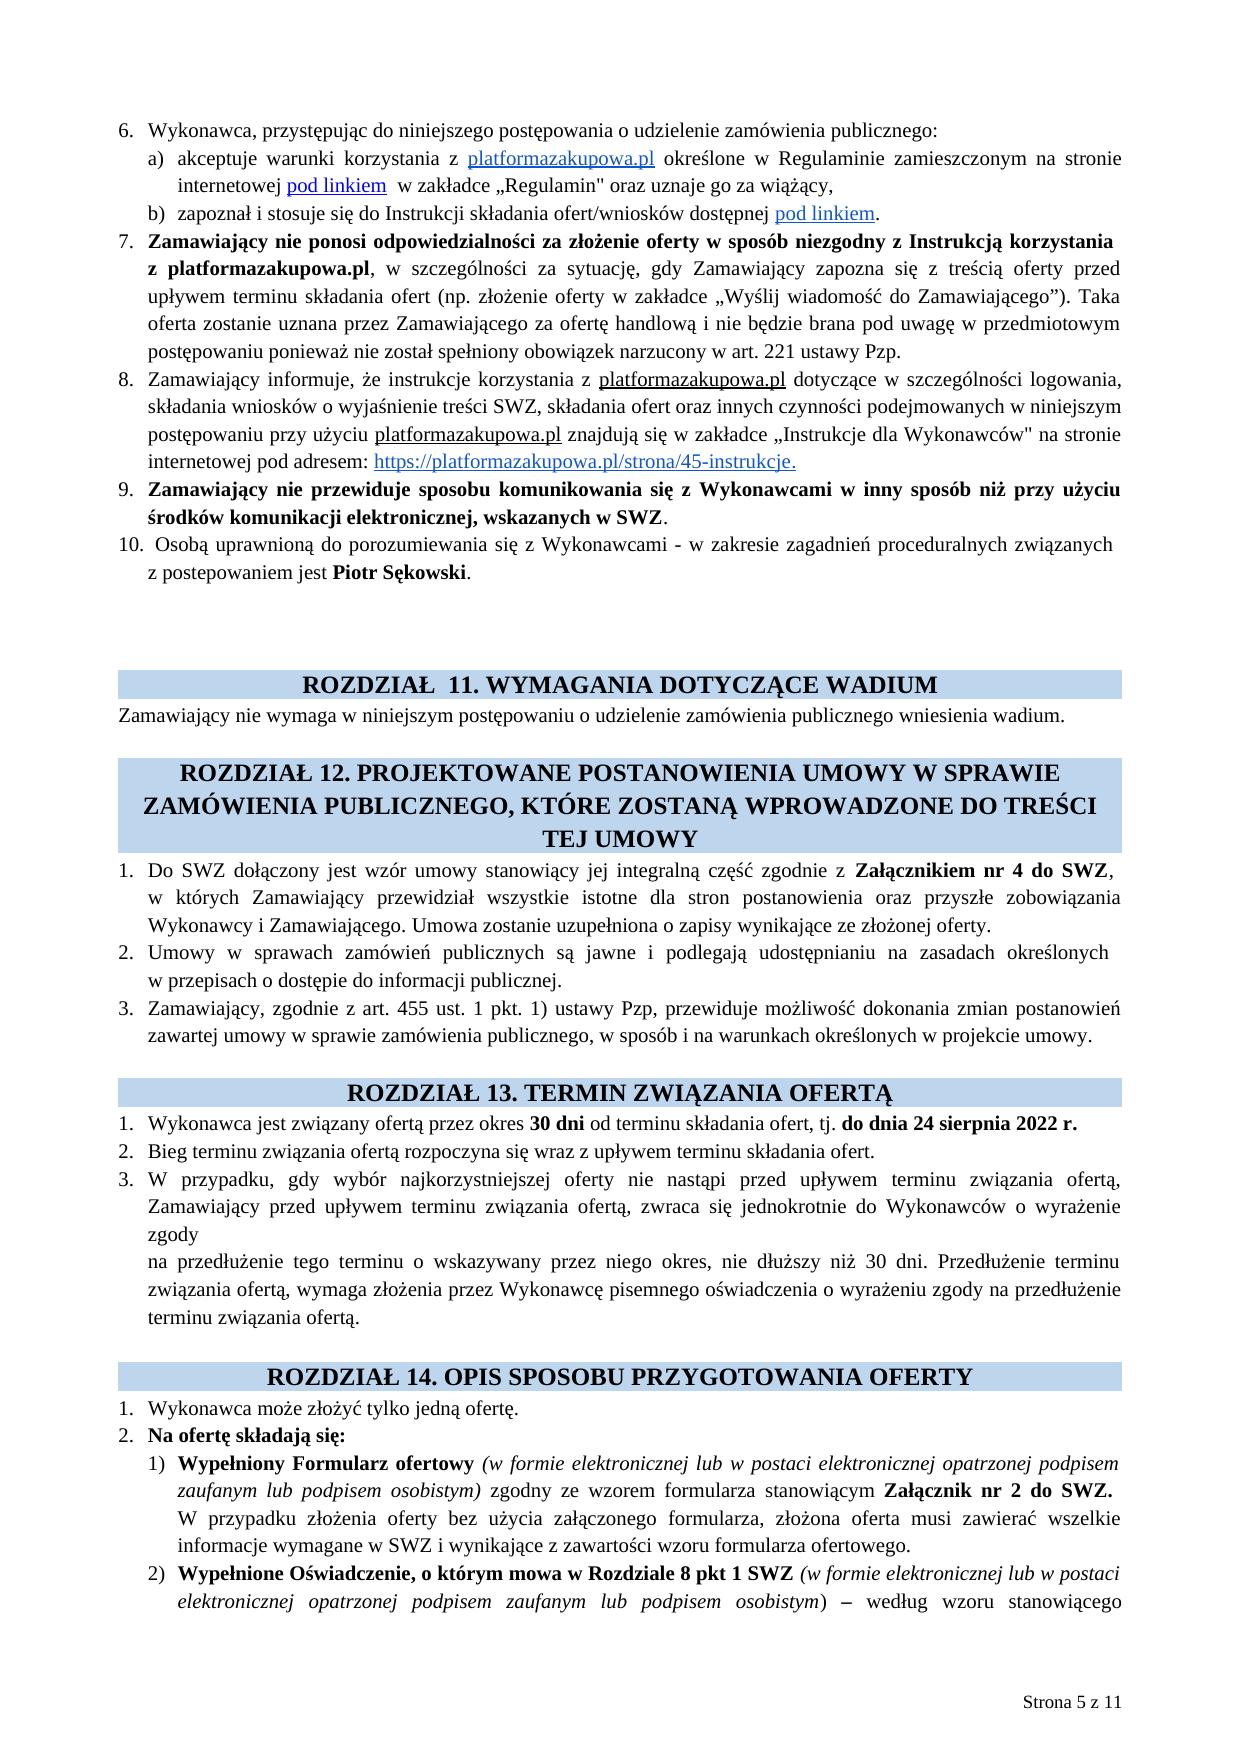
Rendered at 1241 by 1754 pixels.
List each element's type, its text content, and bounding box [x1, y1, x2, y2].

list Wykonawca, przystępując do niniejszego postępowania o udzielenie zamówienia publicznego: [118, 118, 1122, 142]
text ROZDZIAŁ 13. TERMIN ZWIĄZANIA OFERTĄ [118, 1078, 1122, 1107]
list Umowy w sprawach zamówień publicznych są jawne i podlegają udostępnianiu na zasadach określonych w przepisach o dostępie do informacji publicznej. [118, 940, 1122, 992]
list Zamawiający, zgodnie z art. 455 ust. 1 pkt. 1) ustawy Pzp, przewiduje możliwość dokonania zmian postanowień zawartej umowy w sprawie zamówienia publicznego, w sposób i na warunkach określonych w projekcie umowy. [118, 996, 1122, 1047]
list Do SWZ dołączony jest wzór umowy stanowiący jej integralną część zgodnie z Załącznikiem nr 4 do SWZ, w których Zamawiający przewidział wszystkie istotne dla stron postanowienia oraz przyszłe zobowiązania Wykonawcy i Zamawiającego. Umowa zostanie uzupełniona o zapisy wynikające ze złożonej oferty. [118, 857, 1122, 937]
text ROZDZIAŁ 11. WYMAGANIA DOTYCZĄCE WADIUM [118, 670, 1122, 699]
text Zamawiający nie wymaga w niniejszym postępowaniu o udzielenie zamówienia publicznego wniesienia wadium. [118, 703, 1122, 727]
list Zamawiający nie przewiduje sposobu komunikowania się z Wykonawcami w inny sposób niż przy użyciu środków komunikacji elektronicznej, wskazanych w SWZ. [118, 477, 1122, 529]
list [148, 1561, 1122, 1613]
list Na ofertę składają się: [118, 1423, 1122, 1447]
list Wykonawca jest związany ofertą przez okres 30 dni od terminu składania ofert, tj. do dnia 24 sierpnia 2022 r. [118, 1111, 1122, 1135]
list Osobą uprawnioną do porozumiewania się z Wykonawcami - w zakresie zagadnień proceduralnych związanych z postepowaniem jest Piotr Sękowski. [118, 532, 1122, 584]
list Zamawiający informuje, że instrukcje korzystania z platformazakupowa.pl dotyczące w szczególności logowania, składania wniosków o wyjaśnienie treści SWZ, składania ofert oraz innych czynności podejmowanych w niniejszym postępowaniu przy użyciu platformazakupowa.pl znajdują się w zakładce „Instrukcje dla Wykonawców" na stronie internetowej pod adresem: https://platformazakupowa.pl/strona/45-instrukcje. [118, 367, 1122, 473]
list zapoznał i stosuje się do Instrukcji składania ofert/wniosków dostępnej pod linkiem. [148, 201, 1122, 225]
list Bieg terminu związania ofertą rozpoczyna się wraz z upływem terminu składania ofert. [118, 1139, 1122, 1163]
list akceptuje warunki korzystania z platformazakupowa.pl określone w Regulaminie zamieszczonym na stronie internetowej pod linkiem w zakładce „Regulamin" oraz uznaje go za wiążący, [148, 146, 1122, 197]
text ROZDZIAŁ 14. OPIS SPOSOBU PRZYGOTOWANIA OFERTY [118, 1362, 1122, 1391]
list Wypełniony Formularz ofertowy (w formie elektronicznej lub w postaci elektronicznej opatrzonej podpisem zaufanym lub podpisem osobistym) zgodny ze wzorem formularza stanowiącym Załącznik nr 2 do SWZ. W przypadku złożenia oferty bez użycia załączonego formularza, złożona oferta musi zawierać wszelkie informacje wymagane w SWZ i wynikające z zawartości wzoru formularza ofertowego. [148, 1451, 1122, 1557]
text ROZDZIAŁ 12. PROJEKTOWANE POSTANOWIENIA UMOWY W SPRAWIE ZAMÓWIENIA PUBLICZNEGO, KTÓRE ZOSTANĄ WPROWADZONE DO TREŚCI TEJ UMOWY [118, 758, 1122, 853]
list Wykonawca może złożyć tylko jedną ofertę. [118, 1395, 1122, 1419]
list Zamawiający nie ponosi odpowiedzialności za złożenie oferty w sposób niezgodny z Instrukcją korzystania z platformazakupowa.pl, w szczególności za sytuację, gdy Zamawiający zapozna się z treścią oferty przed upływem terminu składania ofert (np. złożenie oferty w zakładce „Wyślij wiadomość do Zamawiającego”). Taka oferta zostanie uznana przez Zamawiającego za ofertę handlową i nie będzie brana pod uwagę w przedmiotowym postępowaniu ponieważ nie został spełniony obowiązek narzucony w art. 221 ustawy Pzp. [118, 228, 1122, 363]
list W przypadku, gdy wybór najkorzystniejszej oferty nie nastąpi przed upływem terminu związania ofertą, Zamawiający przed upływem terminu związania ofertą, zwraca się jednokrotnie do Wykonawców o wyrażenie zgody na przedłużenie tego terminu o wskazywany przez niego okres, nie dłuższy niż 30 dni. Przedłużenie terminu związania ofertą, wymaga złożenia przez Wykonawcę pisemnego oświadczenia o wyrażeniu zgody na przedłużenie terminu związania ofertą. [118, 1167, 1122, 1329]
